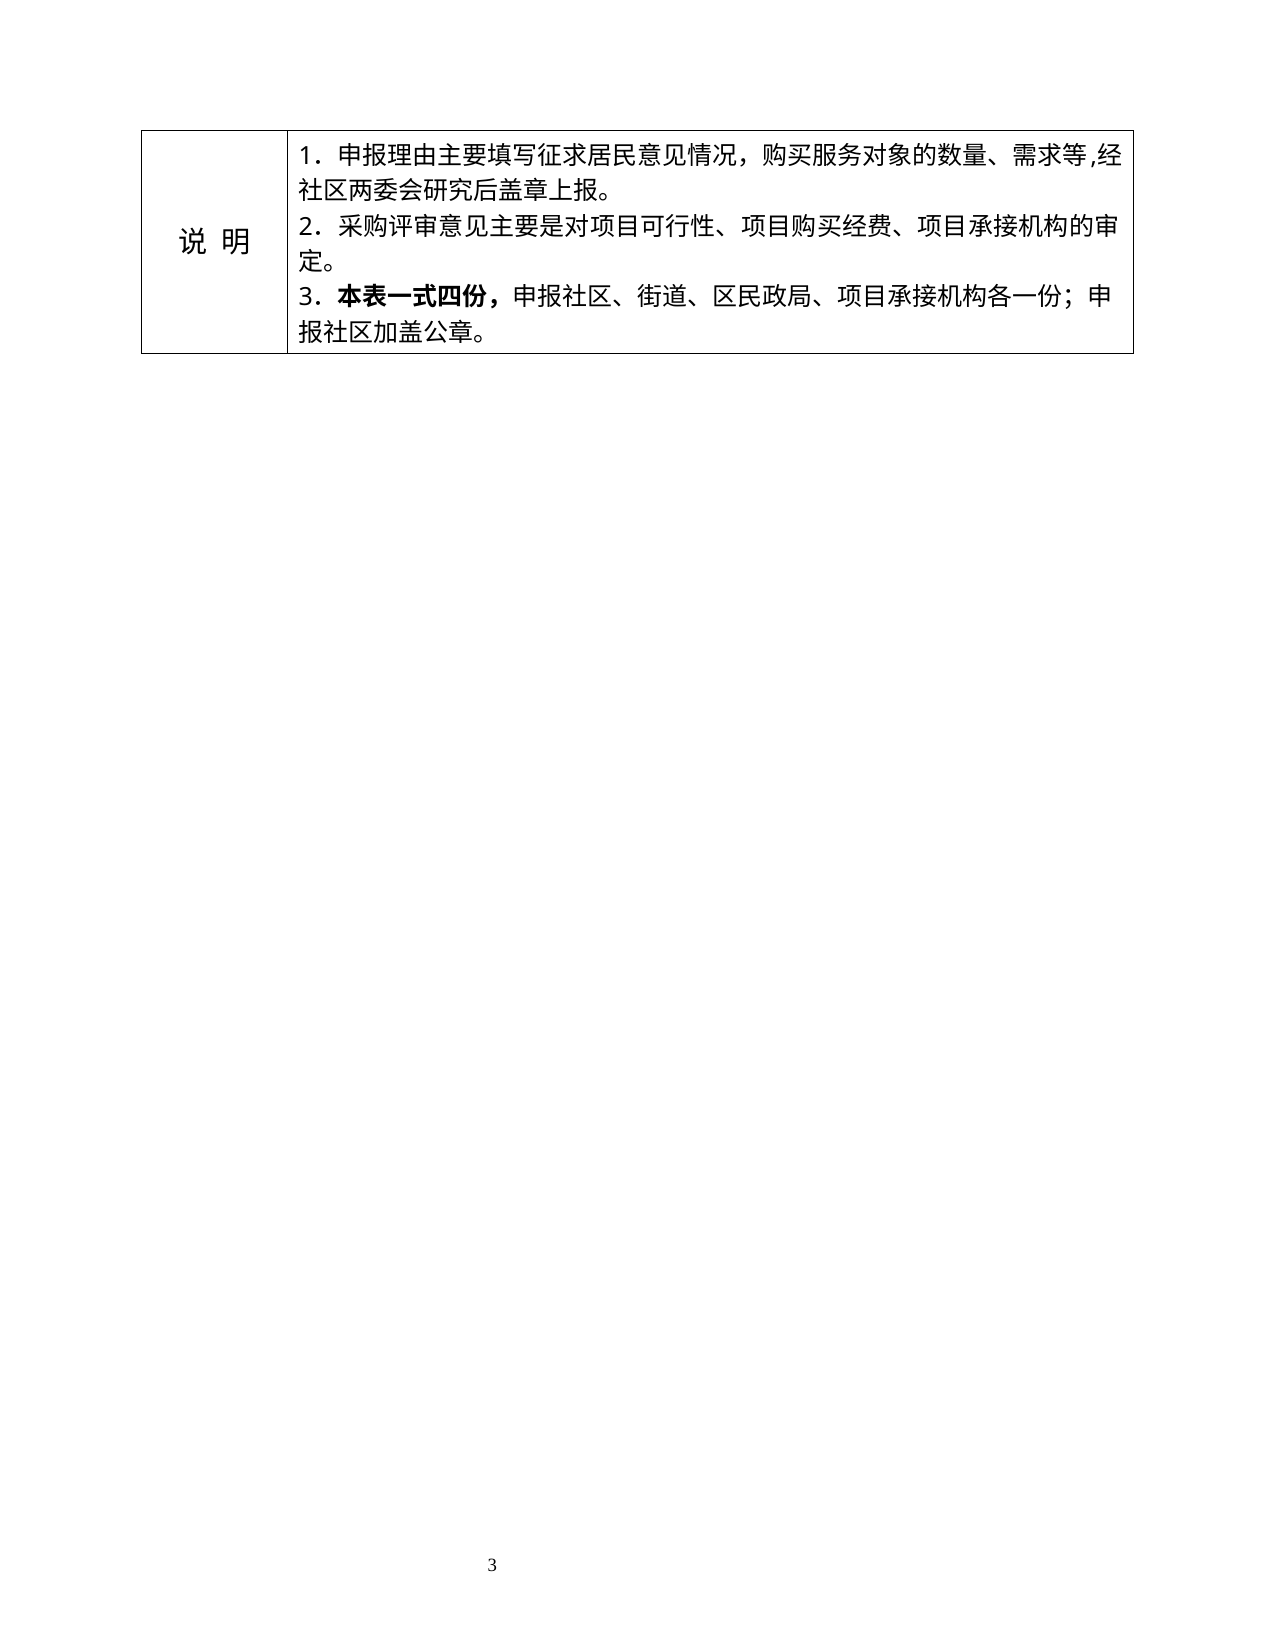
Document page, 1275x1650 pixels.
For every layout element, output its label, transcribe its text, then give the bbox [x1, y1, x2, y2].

table_cell 说 明 [142, 131, 287, 353]
table_cell 1．申报理由主要填写征求居民意见情况，购买服务对象的数量、需求等,经社区两委会研究后盖章上报。 2．采购评审意见主要是对项目可行性、项目购买经费、项目承接机构的审定。 3．本表一式四份，申报社区、街道、区民政局、项目承接机构各一份；申报社区加盖公章。 [288, 131, 1133, 353]
